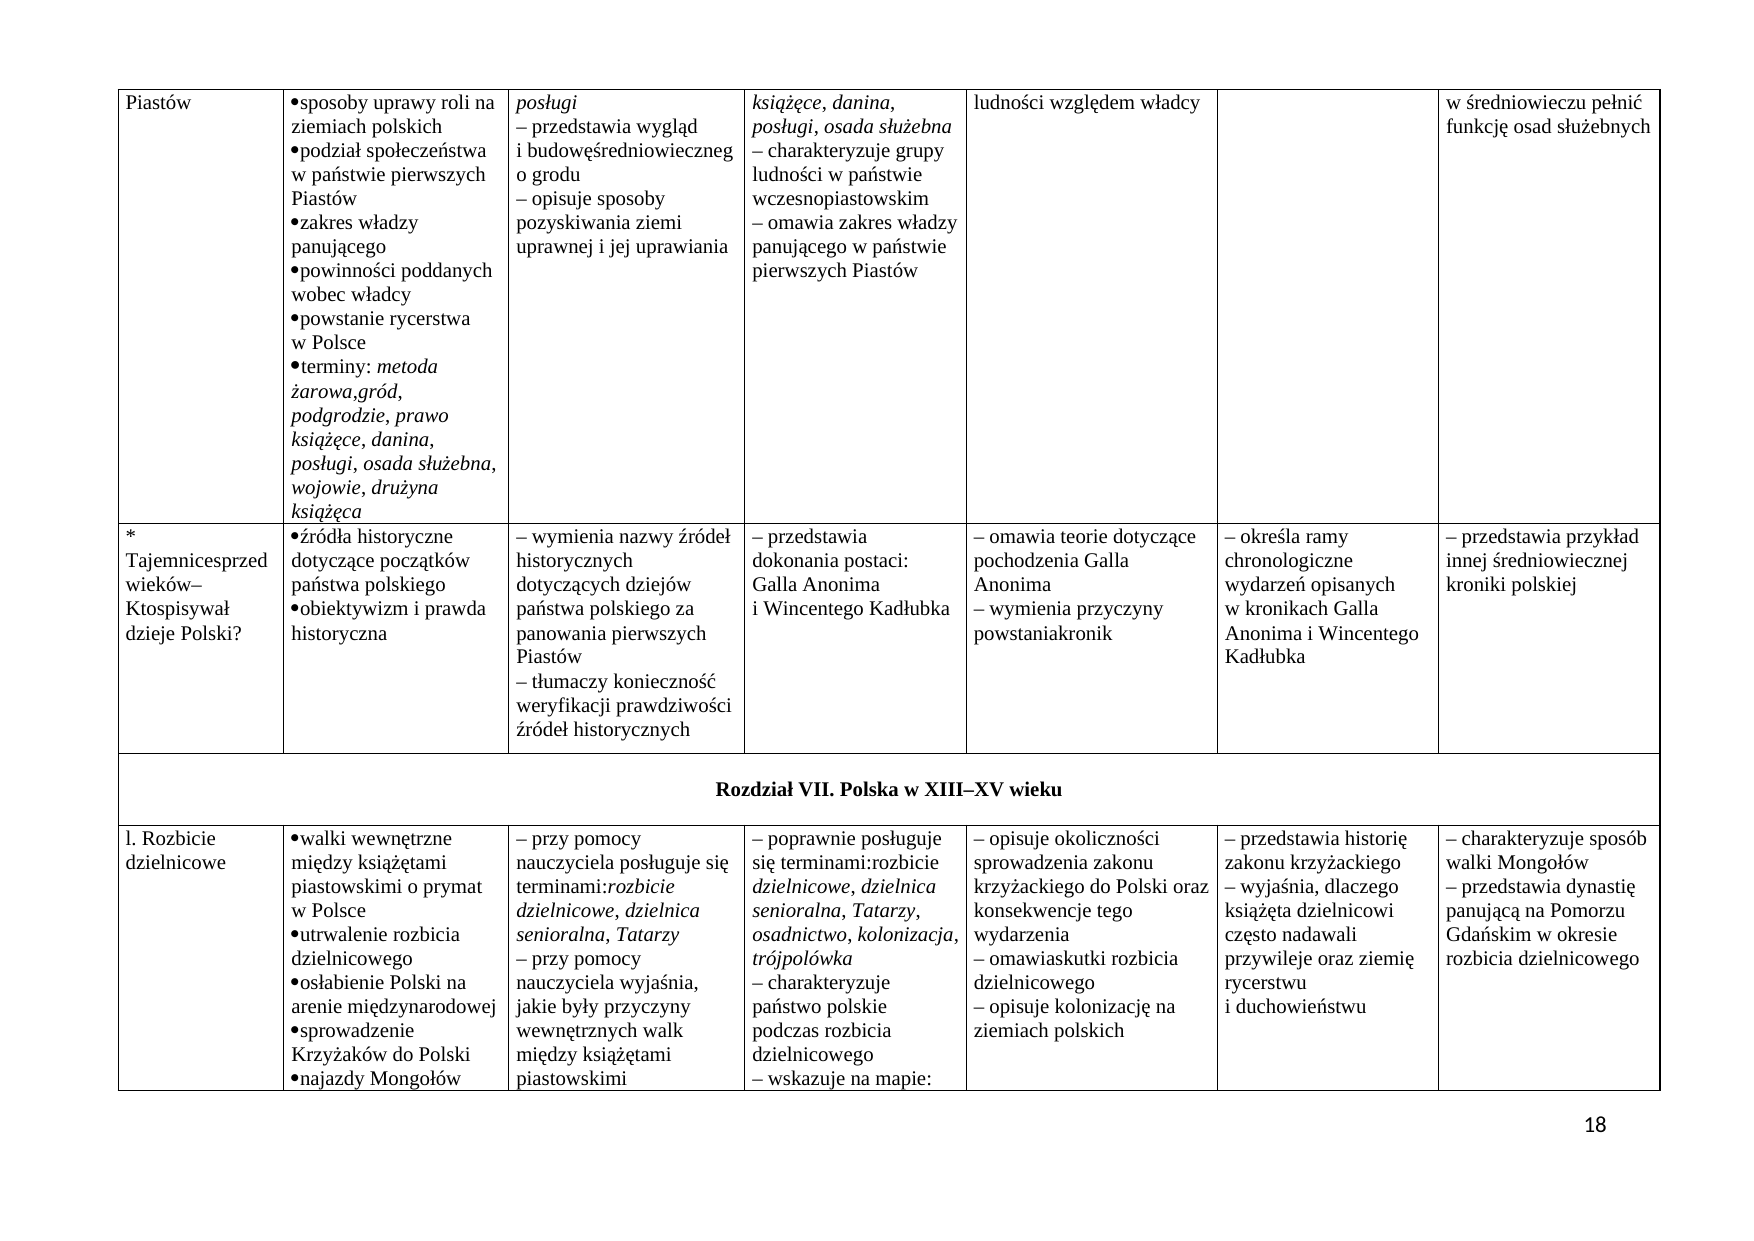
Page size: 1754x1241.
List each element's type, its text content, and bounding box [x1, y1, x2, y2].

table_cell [1218, 90, 1438, 523]
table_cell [745, 826, 966, 1090]
table_cell – omawia teorie dotyczące pochodzenia Galla Anonima – wymienia przyczyny powstaniakronik [967, 524, 1217, 753]
table_cell – przedstawia dokonania postaci: Galla Anonima i Wincentego Kadłubka [745, 524, 966, 753]
table_cell – wymienia nazwy źródeł historycznych dotyczących dziejów państwa polskiego za panowania pierwszych Piastów – tłumaczy konieczność weryfikacji prawdziwości źródeł historycznych [509, 524, 744, 753]
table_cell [119, 826, 283, 1090]
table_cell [1439, 826, 1659, 1090]
table_cell Rozdział VII. Polska w XIII–XV wieku [119, 754, 1659, 824]
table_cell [967, 90, 1217, 523]
table_cell * Tajemnicesprzed wieków– Ktospisywał dzieje Polski? [119, 524, 283, 753]
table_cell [284, 826, 508, 1090]
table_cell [509, 826, 744, 1090]
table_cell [509, 90, 744, 523]
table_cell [119, 90, 283, 523]
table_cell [1218, 826, 1438, 1090]
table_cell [967, 826, 1217, 1090]
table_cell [284, 90, 508, 523]
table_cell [745, 90, 966, 523]
table_cell – określa ramy chronologiczne wydarzeń opisanych w kronikach Galla Anonima i Wincentego Kadłubka [1218, 524, 1438, 753]
table_cell źródła historyczne dotyczące początków państwa polskiego obiektywizm i prawda historyczna [284, 524, 508, 753]
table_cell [1439, 90, 1659, 523]
table_cell – przedstawia przykład innej średniowiecznej kroniki polskiej [1439, 524, 1659, 753]
